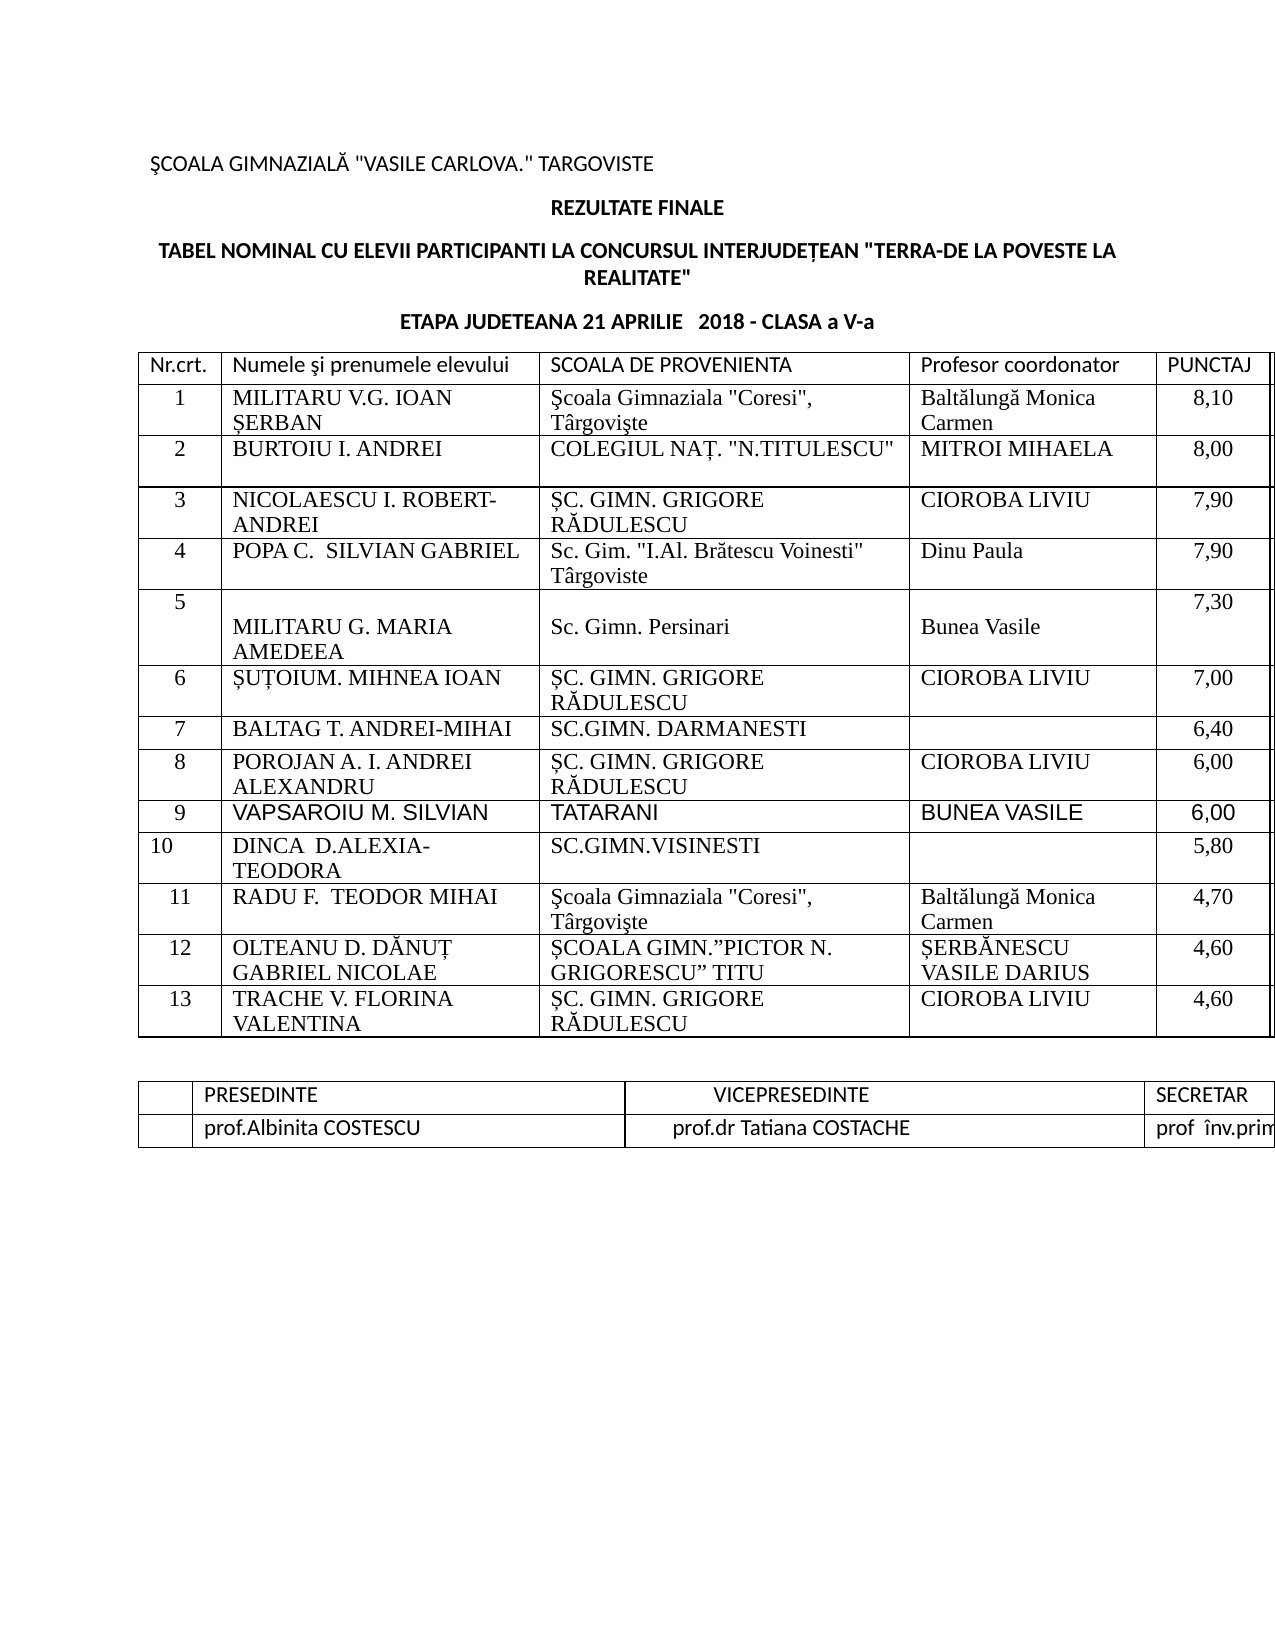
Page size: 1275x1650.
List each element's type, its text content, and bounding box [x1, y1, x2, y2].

table_cell BUNEA VASILE [910, 801, 1156, 832]
table_cell prof.Albinita COSTESCU [193, 1115, 624, 1147]
table_cell ȘC. GIMN. GRIGORE RĂDULESCU [540, 666, 909, 716]
table_cell BALTAG T. ANDREI-MIHAI [222, 717, 539, 748]
table_cell prof înv.primar Luminita BANU [1145, 1115, 1274, 1147]
table_cell TRACHE V. FLORINA VALENTINA [222, 986, 539, 1036]
table_cell SC.GIMN.VISINESTI [540, 833, 909, 883]
table_cell SC.GIMN. DARMANESTI [540, 717, 909, 748]
table_cell TATARANI [540, 801, 909, 832]
table_cell 6,00 [1157, 750, 1269, 799]
table_cell 5,80 [1157, 833, 1269, 883]
table_cell 3 [139, 488, 221, 537]
table_cell Sc. Gimn. Persinari [540, 590, 909, 664]
table_cell 8,00 [1157, 436, 1269, 486]
table_cell 12 [139, 935, 221, 985]
table_cell Şcoala Gimnaziala "Coresi", Târgovişte [540, 884, 909, 934]
table_cell ȘC. GIMN. GRIGORE RĂDULESCU [540, 488, 909, 537]
table_header [139, 1082, 192, 1114]
table_cell [139, 1115, 192, 1147]
table_cell 7 [139, 717, 221, 748]
table_cell CIOROBA LIVIU [910, 666, 1156, 716]
table_header Numele şi prenumele elevului [222, 353, 539, 384]
table_header PRESEDINTE [193, 1082, 624, 1114]
table_header VICEPRESEDINTE [626, 1082, 1144, 1114]
table_cell MILITARU G. MARIA AMEDEEA [222, 590, 539, 664]
table_cell RADU F. TEODOR MIHAI [222, 884, 539, 934]
table_cell Dinu Paula [910, 539, 1156, 588]
table_cell 4,60 [1157, 935, 1269, 985]
table_cell CIOROBA LIVIU [910, 986, 1156, 1036]
table_cell COLEGIUL NAȚ. "N.TITULESCU" [540, 436, 909, 486]
table_cell 6,00 [1157, 801, 1269, 832]
table_cell CIOROBA LIVIU [910, 488, 1156, 537]
table_cell Baltălungă Monica Carmen [910, 884, 1156, 934]
table_cell 2 [139, 436, 221, 486]
table_cell 1 [139, 385, 221, 435]
table_cell OLTEANU D. DĂNUȚ GABRIEL NICOLAE [222, 935, 539, 985]
table_cell BURTOIU I. ANDREI [222, 436, 539, 486]
text TABEL NOMINAL CU ELEVII PARTICIPANTI LA CONCURSUL INTERJUDEȚEAN "TERRA-DE LA POVESTE LA REALITATE" [150, 237, 1125, 291]
table_cell VAPSAROIU M. SILVIAN [222, 801, 539, 832]
table_cell 4,60 [1157, 986, 1269, 1036]
table_cell 7,30 [1157, 590, 1269, 664]
table_cell 4,70 [1157, 884, 1269, 934]
table_header SECRETAR [1145, 1082, 1274, 1114]
text ŞCOALA GIMNAZIALĂ "VASILE CARLOVA." TARGOVISTE [150, 150, 1125, 177]
table_cell MITROI MIHAELA [910, 436, 1156, 486]
table_cell MILITARU V.G. IOAN ȘERBAN [222, 385, 539, 435]
table_cell 8 [139, 750, 221, 799]
table_cell 11 [139, 884, 221, 934]
table_cell POROJAN A. I. ANDREI ALEXANDRU [222, 750, 539, 799]
table_cell DINCA D.ALEXIA-TEODORA [222, 833, 539, 883]
text ETAPA JUDETEANA 21 APRILIE 2018 - CLASA a V-a [150, 308, 1125, 335]
text REZULTATE FINALE [150, 194, 1125, 221]
table_cell Bunea Vasile [910, 590, 1156, 664]
table_cell ȘERBĂNESCU VASILE DARIUS [910, 935, 1156, 985]
table_cell 7,90 [1157, 488, 1269, 537]
table_cell ȘC. GIMN. GRIGORE RĂDULESCU [540, 750, 909, 799]
table_header Nr.crt. [139, 353, 221, 384]
table_cell Baltălungă Monica Carmen [910, 385, 1156, 435]
table_cell ȘC. GIMN. GRIGORE RĂDULESCU [540, 986, 909, 1036]
table_cell [910, 717, 1156, 748]
table_cell 6 [139, 666, 221, 716]
table_header Profesor coordonator [910, 353, 1156, 384]
table_cell 6,40 [1157, 717, 1269, 748]
table_cell 9 [139, 801, 221, 832]
table_cell prof.dr Tatiana COSTACHE [626, 1115, 1144, 1147]
table_cell NICOLAESCU I. ROBERT-ANDREI [222, 488, 539, 537]
table_cell 7,90 [1157, 539, 1269, 588]
table_cell 8,10 [1157, 385, 1269, 435]
table_cell 13 [139, 986, 221, 1036]
table_header SCOALA DE PROVENIENTA [540, 353, 909, 384]
table_header PUNCTAJ [1157, 353, 1269, 384]
table_cell [910, 833, 1156, 883]
table_cell ȘCOALA GIMN.”PICTOR N. GRIGORESCU” TITU [540, 935, 909, 985]
table_cell Sc. Gim. "I.Al. Brătescu Voinesti" Târgoviste [540, 539, 909, 588]
table_cell POPA C. SILVIAN GABRIEL [222, 539, 539, 588]
table_cell 10 [139, 833, 221, 883]
table_cell 4 [139, 539, 221, 588]
table_cell 7,00 [1157, 666, 1269, 716]
table_cell CIOROBA LIVIU [910, 750, 1156, 799]
table_cell Şcoala Gimnaziala "Coresi", Târgovişte [540, 385, 909, 435]
table_cell 5 [139, 590, 221, 664]
table_cell ȘUȚOIUM. MIHNEA IOAN [222, 666, 539, 716]
